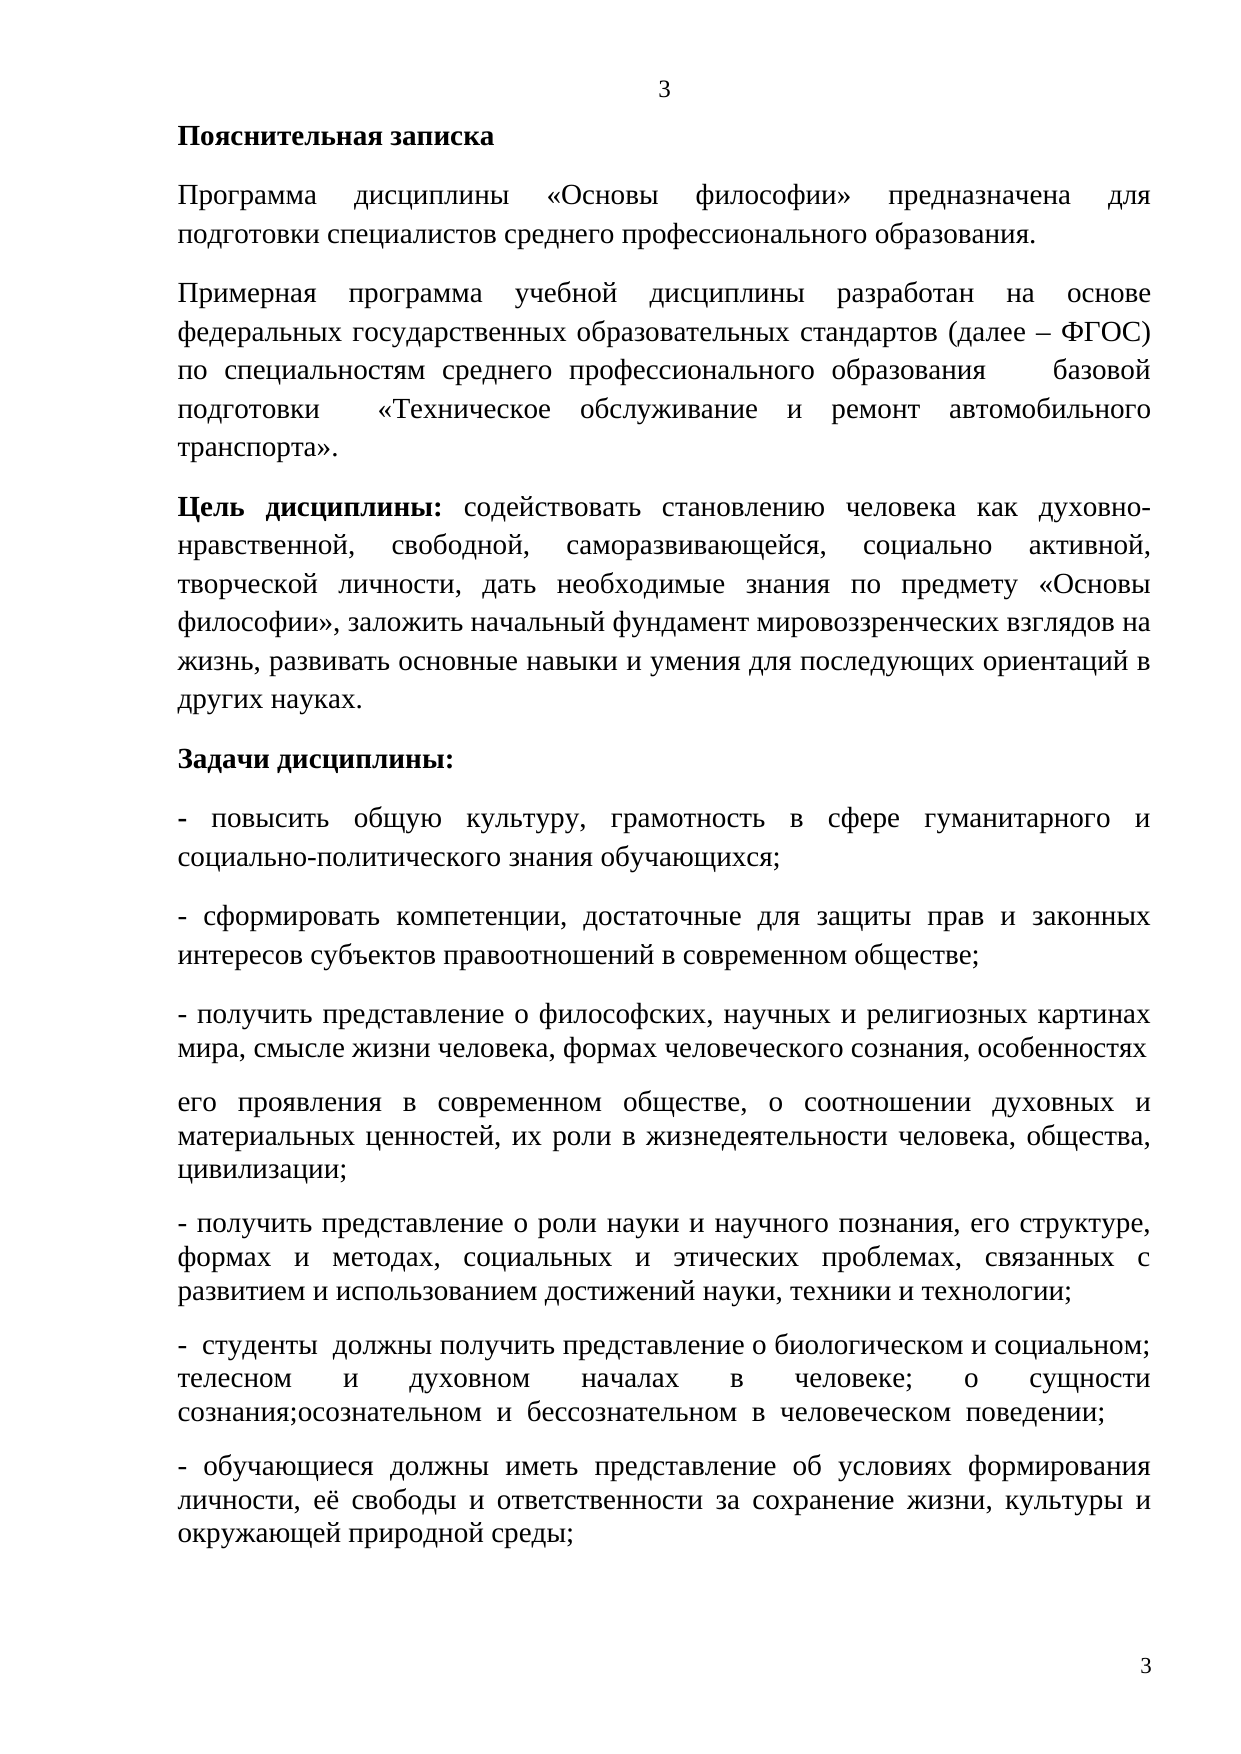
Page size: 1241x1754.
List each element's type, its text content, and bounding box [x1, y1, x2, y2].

text - сформировать компетенции, достаточные для защиты прав и законных интересов субъектов правоотношений в современном обществе; [177, 898, 1152, 970]
text Цель дисциплины: содействовать становлению человека как духовно-нравственной, свободной, саморазвивающейся, социально активной, творческой личности, дать необходимые знания по предмету «Основы философии», заложить начальный фундамент мировоззренческих взглядов на жизнь, развивать основные навыки и умения для последующих ориентаций в других науках. [177, 489, 1152, 715]
text Программа дисциплины «Основы философии» предназначена для подготовки специалистов среднего профессионального образования. [177, 177, 1152, 249]
text - повысить общую культуру, грамотность в сфере гуманитарного и социально-политического знания обучающихся; [177, 800, 1152, 872]
text - обучающиеся должны иметь представление об условиях формирования личности, её свободы и ответственности за сохранение жизни, культуры и окружающей природной среды; [177, 1448, 1152, 1549]
text Задачи дисциплины: [177, 741, 1152, 774]
text - получить представление о роли науки и научного познания, его структуре, формах и методах, социальных и этических проблемах, связанных с развитием и использованием достижений науки, техники и технологии; [177, 1206, 1152, 1306]
text - получить представление о философских, научных и религиозных картинах мира, смысле жизни человека, формах человеческого сознания, особенностях [177, 996, 1152, 1063]
text - студенты должны получить представление о биологическом и социальном; телесном и духовном началах в человеке; о сущности сознания;осознательном и бессознательном в человеческом поведении; [177, 1327, 1152, 1428]
text его проявления в современном обществе, о соотношении духовных и материальных ценностей, их роли в жизнедеятельности человека, общества, цивилизации; [177, 1084, 1152, 1185]
text Примерная программа учебной дисциплины разработан на основе федеральных государственных образовательных стандартов (далее – ФГОС) по специальностям среднего профессионального образования базовой подготовки «Техническое обслуживание и ремонт автомобильного транспорта». [177, 275, 1152, 463]
text Пояснительная записка [177, 118, 1152, 152]
